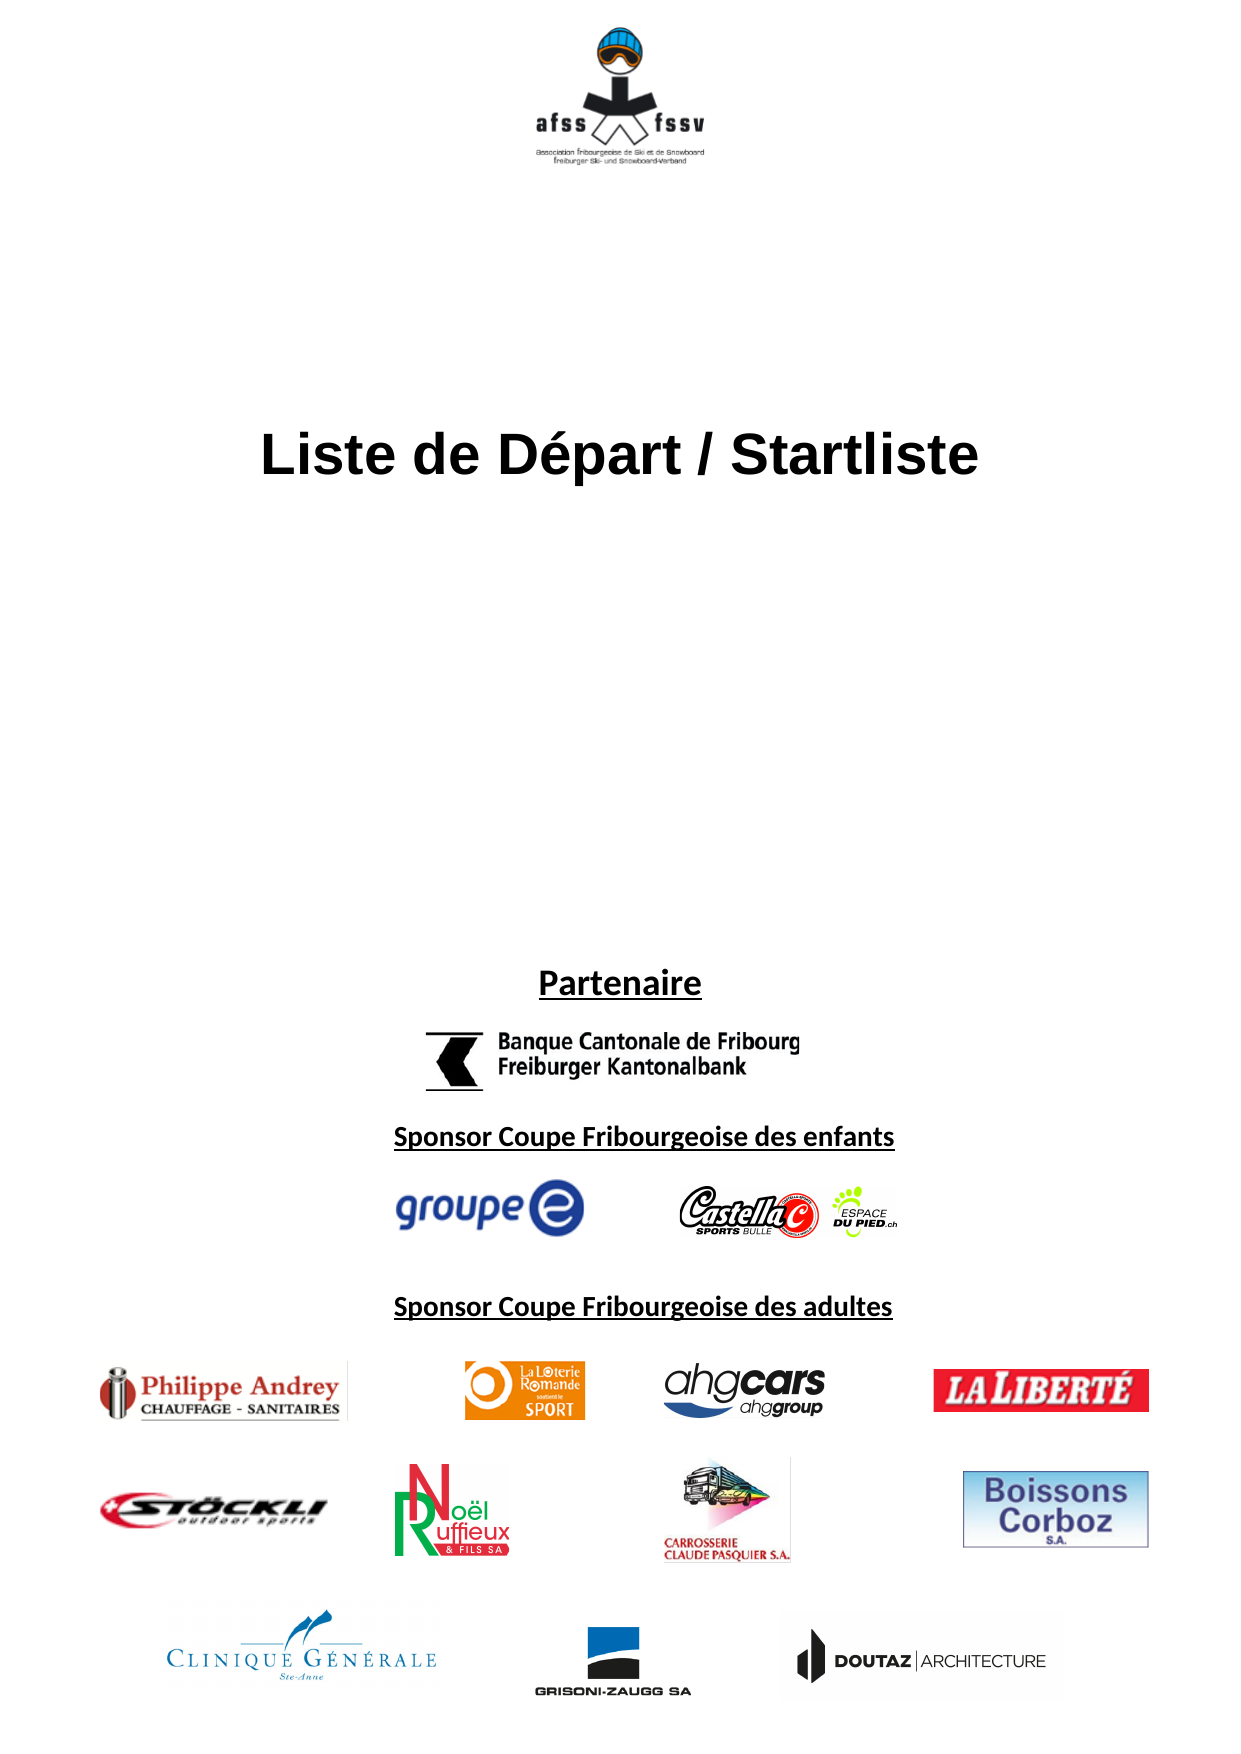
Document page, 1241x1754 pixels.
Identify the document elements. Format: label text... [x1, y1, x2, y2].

picture [663, 1363, 825, 1418]
picture [99, 1361, 348, 1421]
picture [533, 24, 707, 168]
picture [425, 1032, 800, 1091]
picture [99, 1489, 333, 1532]
text Liste de Départ / Startliste [118, 419, 1122, 486]
picture [679, 1186, 897, 1238]
picture [963, 1471, 1149, 1549]
picture [395, 1178, 585, 1238]
picture [933, 1369, 1149, 1412]
picture [395, 1464, 510, 1556]
picture [159, 1587, 443, 1702]
picture [779, 1610, 1064, 1702]
picture [663, 1457, 791, 1563]
picture [535, 1620, 692, 1702]
picture [465, 1361, 586, 1420]
